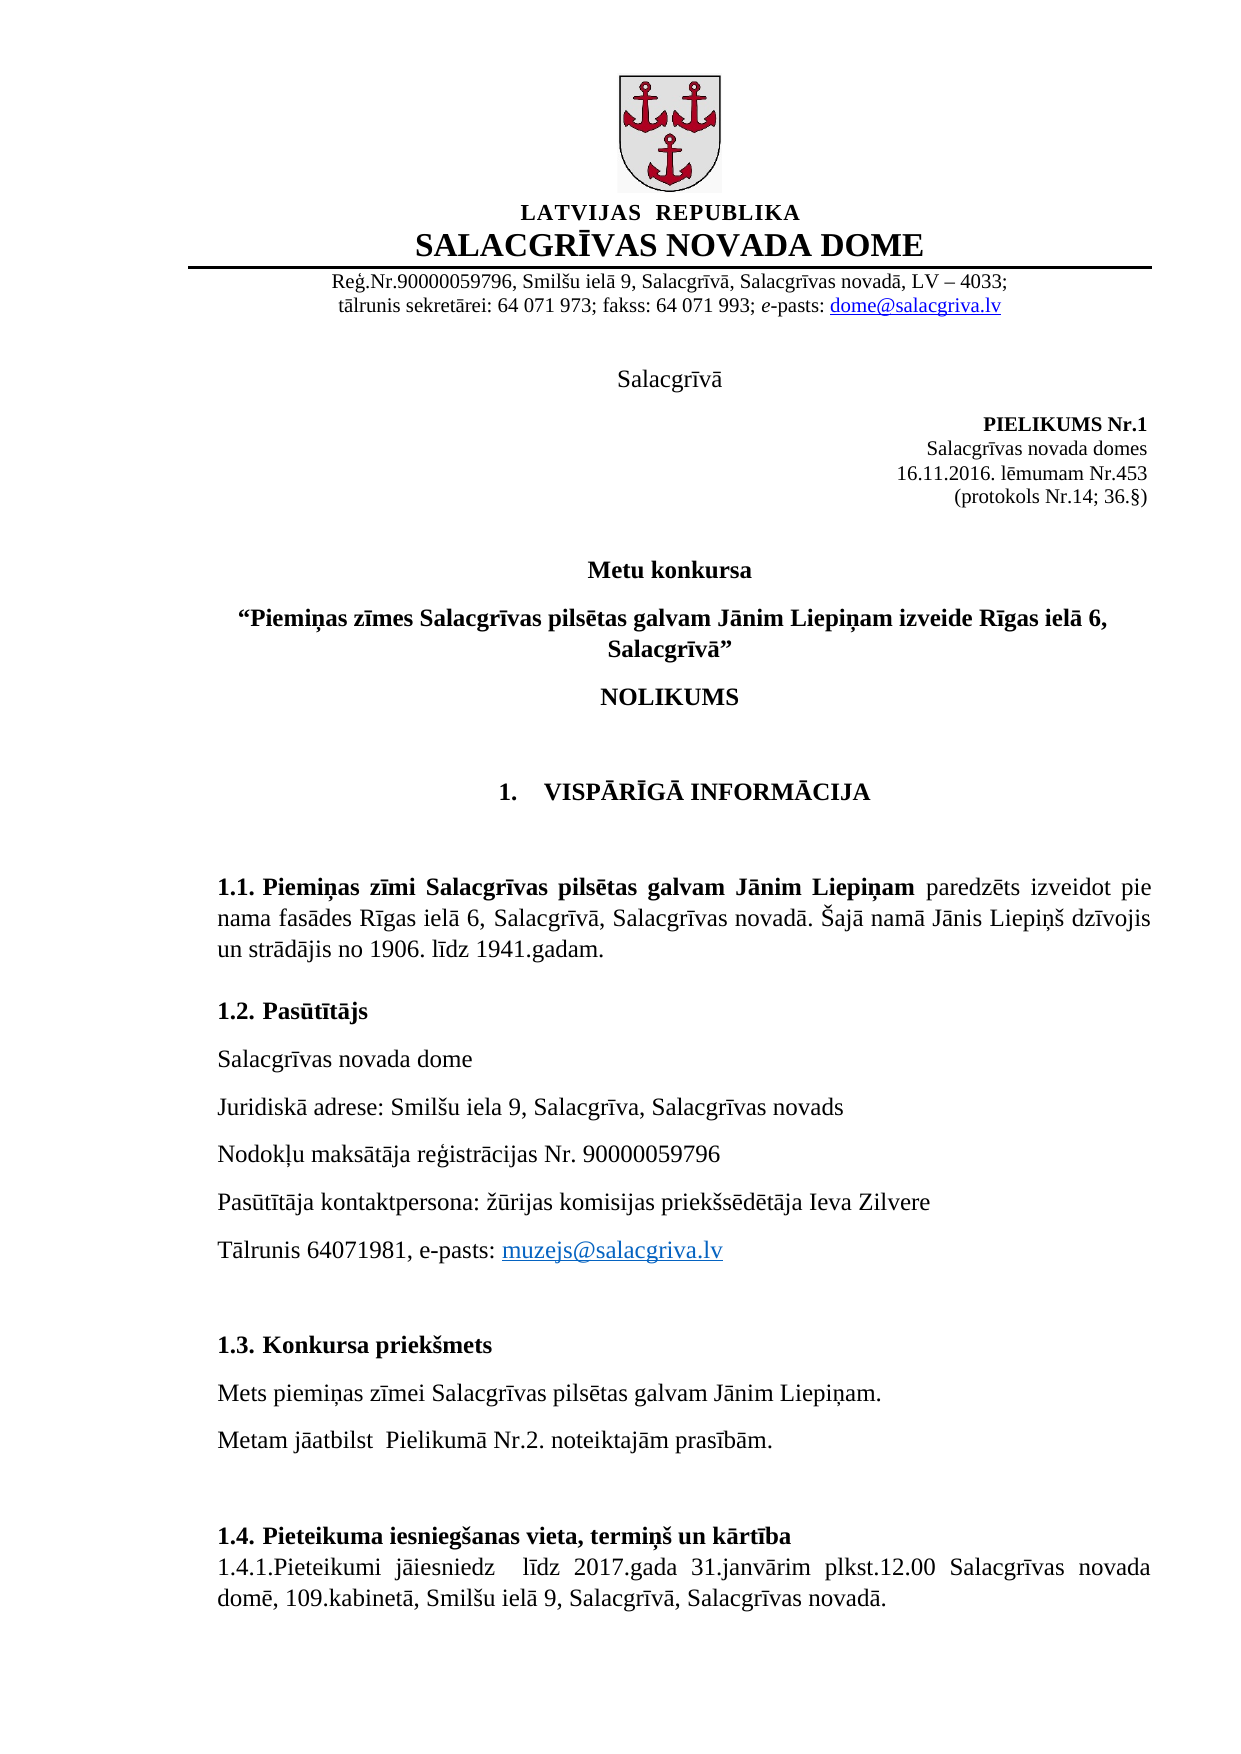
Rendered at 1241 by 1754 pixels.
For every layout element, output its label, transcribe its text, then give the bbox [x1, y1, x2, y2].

list Pasūtītājs [217, 996, 1152, 1025]
text Salacgrīvas novada domes [187, 436, 1147, 460]
list Piemiņas zīmi Salacgrīvas pilsētas galvam Jānim Liepiņam paredzēts izveidot pie nama fasādes Rīgas ielā 6, Salacgrīvā, Salacgrīvas novadā. Šajā namā Jānis Liepiņš dzīvojis un strādājis no 1906. līdz 1941.gadam. [217, 872, 1152, 963]
text “Piemiņas zīmes Salacgrīvas pilsētas galvam Jānim Liepiņam izveide Rīgas ielā 6, Salacgrīvā” [187, 603, 1152, 663]
text Salacgrīvas novada dome [217, 1044, 1152, 1073]
text Juridiskā adrese: Smilšu iela 9, Salacgrīva, Salacgrīvas novads [217, 1092, 1152, 1120]
text LATVIJAS REPUBLIKA [187, 199, 1133, 225]
text Mets piemiņas zīmei Salacgrīvas pilsētas galvam Jānim Liepiņam. [217, 1378, 1152, 1407]
text SALACGRĪVAS NOVADA DOME [187, 225, 1152, 269]
list Konkursa priekšmets [217, 1330, 1152, 1359]
list Pieteikuma iesniegšanas vieta, termiņš un kārtība [217, 1521, 1152, 1550]
text (protokols Nr.14; 36.§) [187, 484, 1147, 508]
text NOLIKUMS [187, 682, 1152, 711]
text Nodokļu maksātāja reģistrācijas Nr. 90000059796 [217, 1139, 1152, 1168]
subtitle PIELIKUMS Nr.1 [187, 412, 1147, 436]
list 1.4.1.Pieteikumi jāiesniedz līdz 2017.gada 31.janvārim plkst.12.00 Salacgrīvas novada domē, 109.kabinetā, Smilšu ielā 9, Salacgrīvā, Salacgrīvas novadā. [217, 1552, 1152, 1612]
text Reģ.Nr.90000059796, Smilšu ielā 9, Salacgrīvā, Salacgrīvas novadā, LV – 4033; [187, 269, 1152, 293]
list VISPĀRĪGĀ INFORMĀCIJA [217, 777, 1152, 806]
text 16.11.2016. lēmumam Nr.453 [187, 460, 1147, 484]
text Pasūtītāja kontaktpersona: žūrijas komisijas priekšsēdētāja Ieva Zilvere [217, 1187, 1152, 1216]
picture [617, 73, 722, 193]
text Salacgrīvā [187, 364, 1152, 393]
text tālrunis sekretārei: 64 071 973; : 64 071 993; e-pasts: dome@salacgriva.lv [187, 293, 1152, 317]
text Metam jāatbilst Pielikumā Nr.2. noteiktajām prasībām. [217, 1426, 1152, 1454]
text Metu konkursa [187, 556, 1152, 584]
text Tālrunis 64071981, e-pasts: muzejs@salacgriva.lv [217, 1235, 1152, 1263]
